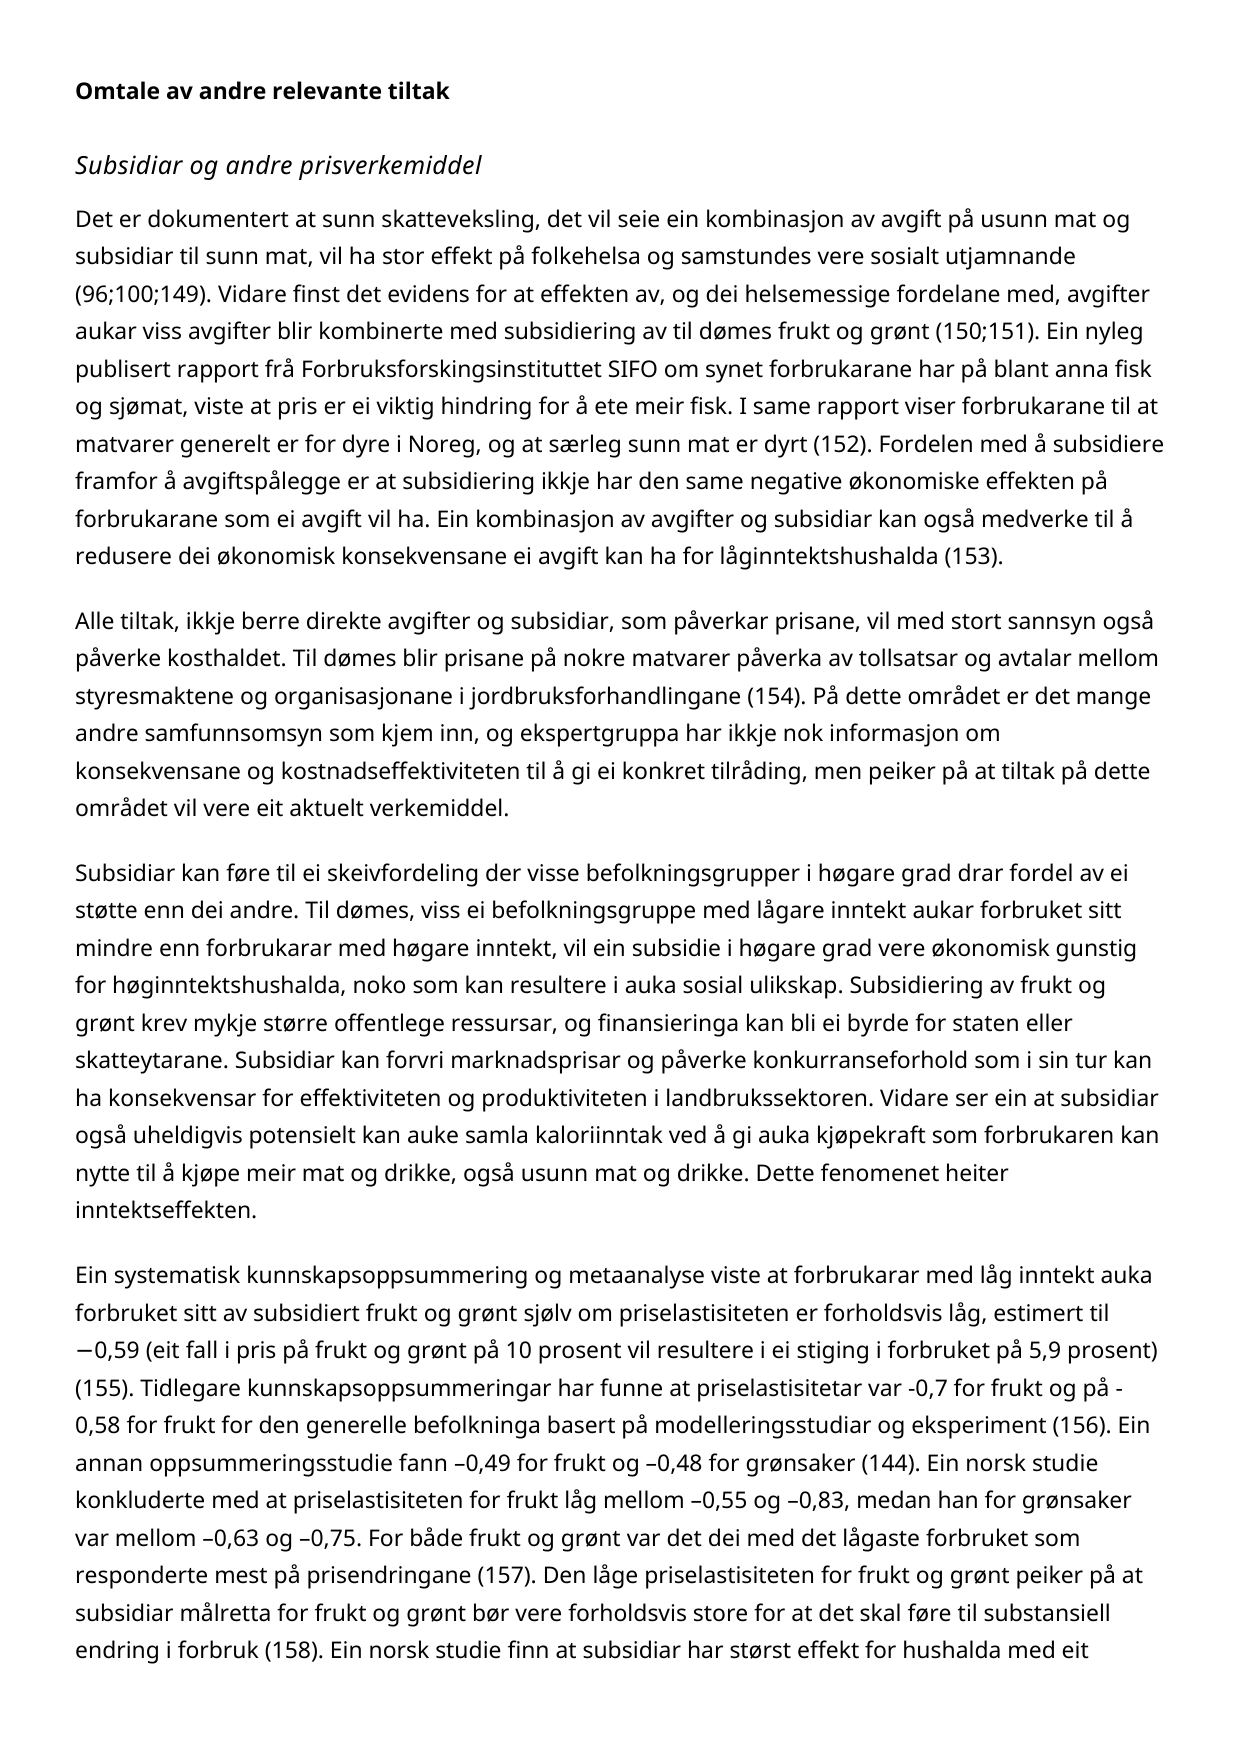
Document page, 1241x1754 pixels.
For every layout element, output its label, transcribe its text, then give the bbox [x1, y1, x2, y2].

text Subsidiar og andre prisverkemiddel [75, 148, 1165, 182]
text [75, 1259, 1165, 1665]
text Det er dokumentert at sunn skatteveksling, det vil seie ein kombinasjon av avgift på usunn mat og subsidiar til sunn mat, vil ha stor effekt på folkehelsa og samstundes vere sosialt utjamnande (96;100;149). Vidare finst det evidens for at effekten av, og dei helsemessige fordelane med, avgifter aukar viss avgifter blir kombinerte med subsidiering av til dømes frukt og grønt (150;151). Ein nyleg publisert rapport frå Forbruksforskingsinstituttet SIFO om synet forbrukarane har på blant anna fisk og sjømat, viste at pris er ei viktig hindring for å ete meir fisk. I same rapport viser forbrukarane til at matvarer generelt er for dyre i Noreg, og at særleg sunn mat er dyrt (152). Fordelen med å subsidiere framfor å avgiftspålegge er at subsidiering ikkje har den same negative økonomiske effekten på forbrukarane som ei avgift vil ha. Ein kombinasjon av avgifter og subsidiar kan også medverke til å redusere dei økonomisk konsekvensane ei avgift kan ha for låginntektshushalda (153). [75, 203, 1165, 572]
text Alle tiltak, ikkje berre direkte avgifter og subsidiar, som påverkar prisane, vil med stort sannsyn også påverke kosthaldet. Til dømes blir prisane på nokre matvarer påverka av tollsatsar og avtalar mellom styresmaktene og organisasjonane i jordbruksforhandlingane (154). På dette området er det mange andre samfunnsomsyn som kjem inn, og ekspertgruppa har ikkje nok informasjon om konsekvensane og kostnadseffektiviteten til å gi ei konkret tilråding, men peiker på at tiltak på dette området vil vere eit aktuelt verkemiddel. [75, 605, 1165, 824]
text Subsidiar kan føre til ei skeivfordeling der visse befolkningsgrupper i høgare grad drar fordel av ei støtte enn dei andre. Til dømes, viss ei befolkningsgruppe med lågare inntekt aukar forbruket sitt mindre enn forbrukarar med høgare inntekt, vil ein subsidie i høgare grad vere økonomisk gunstig for høginntektshushalda, noko som kan resultere i auka sosial ulikskap. Subsidiering av frukt og grønt krev mykje større offentlege ressursar, og finansieringa kan bli ei byrde for staten eller skatteytarane. Subsidiar kan forvri marknadsprisar og påverke konkurranseforhold som i sin tur kan ha konsekvensar for effektiviteten og produktiviteten i landbrukssektoren. Vidare ser ein at subsidiar også uheldigvis potensielt kan auke samla kaloriinntak ved å gi auka kjøpekraft som forbrukaren kan nytte til å kjøpe meir mat og drikke, også usunn mat og drikke. Dette fenomenet heiter inntektseffekten. [75, 857, 1165, 1226]
text Omtale av andre relevante tiltak [75, 75, 1165, 106]
